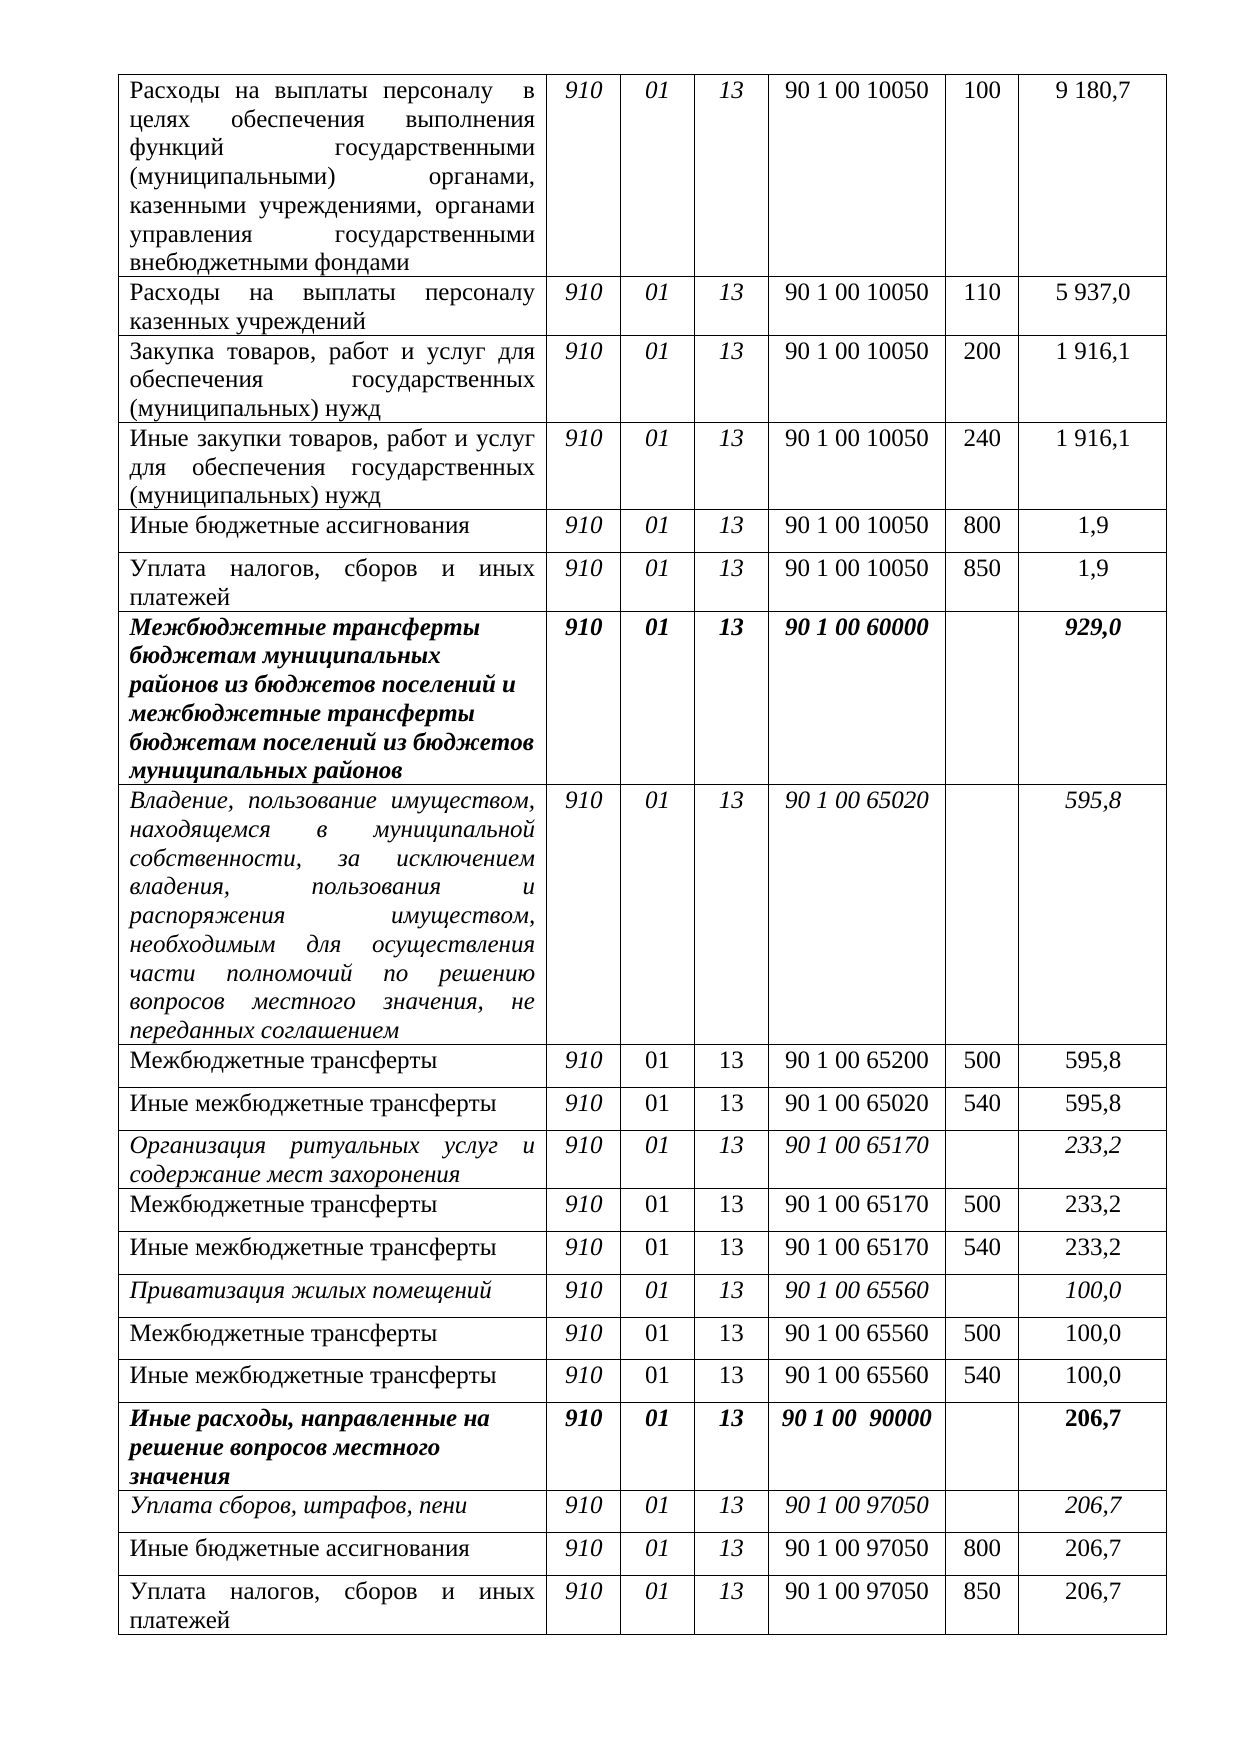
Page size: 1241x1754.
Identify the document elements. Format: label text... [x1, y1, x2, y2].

table_cell 13 [695, 1533, 768, 1575]
table_cell 200 [946, 336, 1018, 422]
table_cell 910 [547, 1491, 620, 1532]
table_cell 240 [946, 423, 1018, 509]
table_cell 929,0 [1019, 612, 1166, 784]
table_cell 233,2 [1019, 1131, 1166, 1188]
table_cell 01 [621, 612, 694, 784]
table_cell Закупка товаров, работ и услуг для обеспечения государственных (муниципальных) нужд [119, 336, 546, 422]
table_cell 910 [547, 1189, 620, 1231]
table_cell 13 [695, 277, 768, 335]
table_cell Владение, пользование имуществом, находящемся в муниципальной собственности, за исключением владения, пользования и распоряжения имуществом, необходимым для осуществления части полномочий по решению вопросов местного значения, не переданных соглашением [119, 785, 546, 1044]
table_cell 206,7 [1019, 1533, 1166, 1575]
table_cell [946, 1131, 1018, 1188]
table_cell 90 1 00 10050 [769, 423, 945, 509]
table_cell 850 [946, 553, 1018, 611]
table_cell 100,0 [1019, 1360, 1166, 1402]
table_cell 910 [547, 423, 620, 509]
table_cell 910 [547, 1360, 620, 1402]
table_cell 910 [547, 1275, 620, 1317]
table_cell 01 [621, 1403, 694, 1489]
table_cell 01 [621, 1131, 694, 1188]
table_cell 01 [621, 785, 694, 1044]
table_cell 540 [946, 1360, 1018, 1402]
table_cell 540 [946, 1088, 1018, 1129]
table_cell 910 [547, 553, 620, 611]
table_cell 9 180,7 [1019, 75, 1166, 276]
table_cell 13 [695, 1045, 768, 1087]
table_cell 13 [695, 1360, 768, 1402]
table_cell 500 [946, 1045, 1018, 1087]
table_cell Приватизация жилых помещений [119, 1275, 546, 1317]
table_cell 13 [695, 1232, 768, 1274]
table_cell 910 [547, 336, 620, 422]
table_cell Расходы на выплаты персоналу казенных учреждений [119, 277, 546, 335]
table_cell 90 1 00 10050 [769, 553, 945, 611]
table_cell 90 1 00 90000 [769, 1403, 945, 1489]
table_cell Иные расходы, направленные на решение вопросов местного значения [119, 1403, 546, 1489]
table_cell 13 [695, 1088, 768, 1129]
table_cell 01 [621, 1491, 694, 1532]
table_cell 01 [621, 336, 694, 422]
table_cell 13 [695, 1576, 768, 1634]
table_cell Уплата налогов, сборов и иных платежей [119, 553, 546, 611]
table_cell 1,9 [1019, 510, 1166, 552]
table_cell 500 [946, 1189, 1018, 1231]
table_cell 910 [547, 510, 620, 552]
table_cell 90 1 00 65560 [769, 1318, 945, 1359]
table_cell 910 [547, 1131, 620, 1188]
table_cell 90 1 00 60000 [769, 612, 945, 784]
table_cell 90 1 00 10050 [769, 510, 945, 552]
table_cell 910 [547, 75, 620, 276]
table_cell 01 [621, 277, 694, 335]
table_cell 910 [547, 277, 620, 335]
table_cell [946, 785, 1018, 1044]
table_cell 01 [621, 1189, 694, 1231]
table_cell 540 [946, 1232, 1018, 1274]
table_cell 500 [946, 1318, 1018, 1359]
table_cell Иные межбюджетные трансферты [119, 1088, 546, 1129]
table_cell 13 [695, 336, 768, 422]
table_cell 110 [946, 277, 1018, 335]
table_cell Расходы на выплаты персоналу в целях обеспечения выполнения функций государственными (муниципальными) органами, казенными учреждениями, органами управления государственными внебюджетными фондами [119, 75, 546, 276]
table_cell Иные межбюджетные трансферты [119, 1360, 546, 1402]
table_cell 01 [621, 1045, 694, 1087]
table_cell 90 1 00 10050 [769, 277, 945, 335]
table_cell 01 [621, 423, 694, 509]
table_cell 90 1 00 65560 [769, 1275, 945, 1317]
table_cell 910 [547, 1576, 620, 1634]
table_cell Межбюджетные трансферты бюджетам муниципальных районов из бюджетов поселений и межбюджетные трансферты бюджетам поселений из бюджетов муниципальных районов [119, 612, 546, 784]
table_cell 01 [621, 1088, 694, 1129]
table_cell 595,8 [1019, 1088, 1166, 1129]
table_cell 13 [695, 1189, 768, 1231]
table_cell 595,8 [1019, 785, 1166, 1044]
table_cell Межбюджетные трансферты [119, 1189, 546, 1231]
table_cell 01 [621, 75, 694, 276]
table_cell [946, 1403, 1018, 1489]
table_cell 90 1 00 10050 [769, 336, 945, 422]
table_cell 595,8 [1019, 1045, 1166, 1087]
table_cell 233,2 [1019, 1189, 1166, 1231]
table_cell 90 1 00 65170 [769, 1232, 945, 1274]
table_cell 1 916,1 [1019, 423, 1166, 509]
table_cell 100 [946, 75, 1018, 276]
table_cell 1,9 [1019, 553, 1166, 611]
table_cell 13 [695, 612, 768, 784]
table_cell 90 1 00 97050 [769, 1576, 945, 1634]
table_cell 90 1 00 10050 [769, 75, 945, 276]
table_cell 90 1 00 65170 [769, 1189, 945, 1231]
table_cell 13 [695, 423, 768, 509]
table_cell 90 1 00 65200 [769, 1045, 945, 1087]
table_cell [946, 612, 1018, 784]
table_cell Иные закупки товаров, работ и услуг для обеспечения государственных (муниципальных) нужд [119, 423, 546, 509]
table_cell 01 [621, 510, 694, 552]
table_cell 1 916,1 [1019, 336, 1166, 422]
table_cell 206,7 [1019, 1491, 1166, 1532]
table_cell 800 [946, 510, 1018, 552]
table_cell 910 [547, 1045, 620, 1087]
table_cell [946, 1491, 1018, 1532]
table_cell Межбюджетные трансферты [119, 1045, 546, 1087]
table_cell 910 [547, 1403, 620, 1489]
table_cell Уплата сборов, штрафов, пени [119, 1491, 546, 1532]
table_cell 206,7 [1019, 1403, 1166, 1489]
table_cell 233,2 [1019, 1232, 1166, 1274]
table_cell 90 1 00 97050 [769, 1491, 945, 1532]
table_cell 90 1 00 65020 [769, 1088, 945, 1129]
table_cell Уплата налогов, сборов и иных платежей [119, 1576, 546, 1634]
table_cell 90 1 00 65560 [769, 1360, 945, 1402]
table_cell 800 [946, 1533, 1018, 1575]
table_cell 01 [621, 1318, 694, 1359]
table_cell 13 [695, 1318, 768, 1359]
table_cell 01 [621, 553, 694, 611]
table_cell 01 [621, 1576, 694, 1634]
table_cell 910 [547, 785, 620, 1044]
table_cell 01 [621, 1533, 694, 1575]
table_cell [946, 1275, 1018, 1317]
table_cell Межбюджетные трансферты [119, 1318, 546, 1359]
table_cell 90 1 00 65170 [769, 1131, 945, 1188]
table_cell 13 [695, 1131, 768, 1188]
table_cell 13 [695, 1275, 768, 1317]
table_cell 5 937,0 [1019, 277, 1166, 335]
table_cell 13 [695, 75, 768, 276]
table_cell 01 [621, 1275, 694, 1317]
table_cell Иные межбюджетные трансферты [119, 1232, 546, 1274]
table_cell 100,0 [1019, 1318, 1166, 1359]
table_cell 910 [547, 1533, 620, 1575]
table_cell Организация ритуальных услуг и содержание мест захоронения [119, 1131, 546, 1188]
table_cell 13 [695, 1403, 768, 1489]
table_cell 13 [695, 553, 768, 611]
table_cell 01 [621, 1360, 694, 1402]
table_cell Иные бюджетные ассигнования [119, 510, 546, 552]
table_cell 850 [946, 1576, 1018, 1634]
table_cell 13 [695, 510, 768, 552]
table_cell 01 [621, 1232, 694, 1274]
table_cell 13 [695, 785, 768, 1044]
table_cell 100,0 [1019, 1275, 1166, 1317]
table_cell 13 [695, 1491, 768, 1532]
table_cell 90 1 00 97050 [769, 1533, 945, 1575]
table_cell 910 [547, 612, 620, 784]
table_cell Иные бюджетные ассигнования [119, 1533, 546, 1575]
table_cell 90 1 00 65020 [769, 785, 945, 1044]
table_cell 206,7 [1019, 1576, 1166, 1634]
table_cell 910 [547, 1088, 620, 1129]
table_cell 910 [547, 1232, 620, 1274]
table_cell 910 [547, 1318, 620, 1359]
